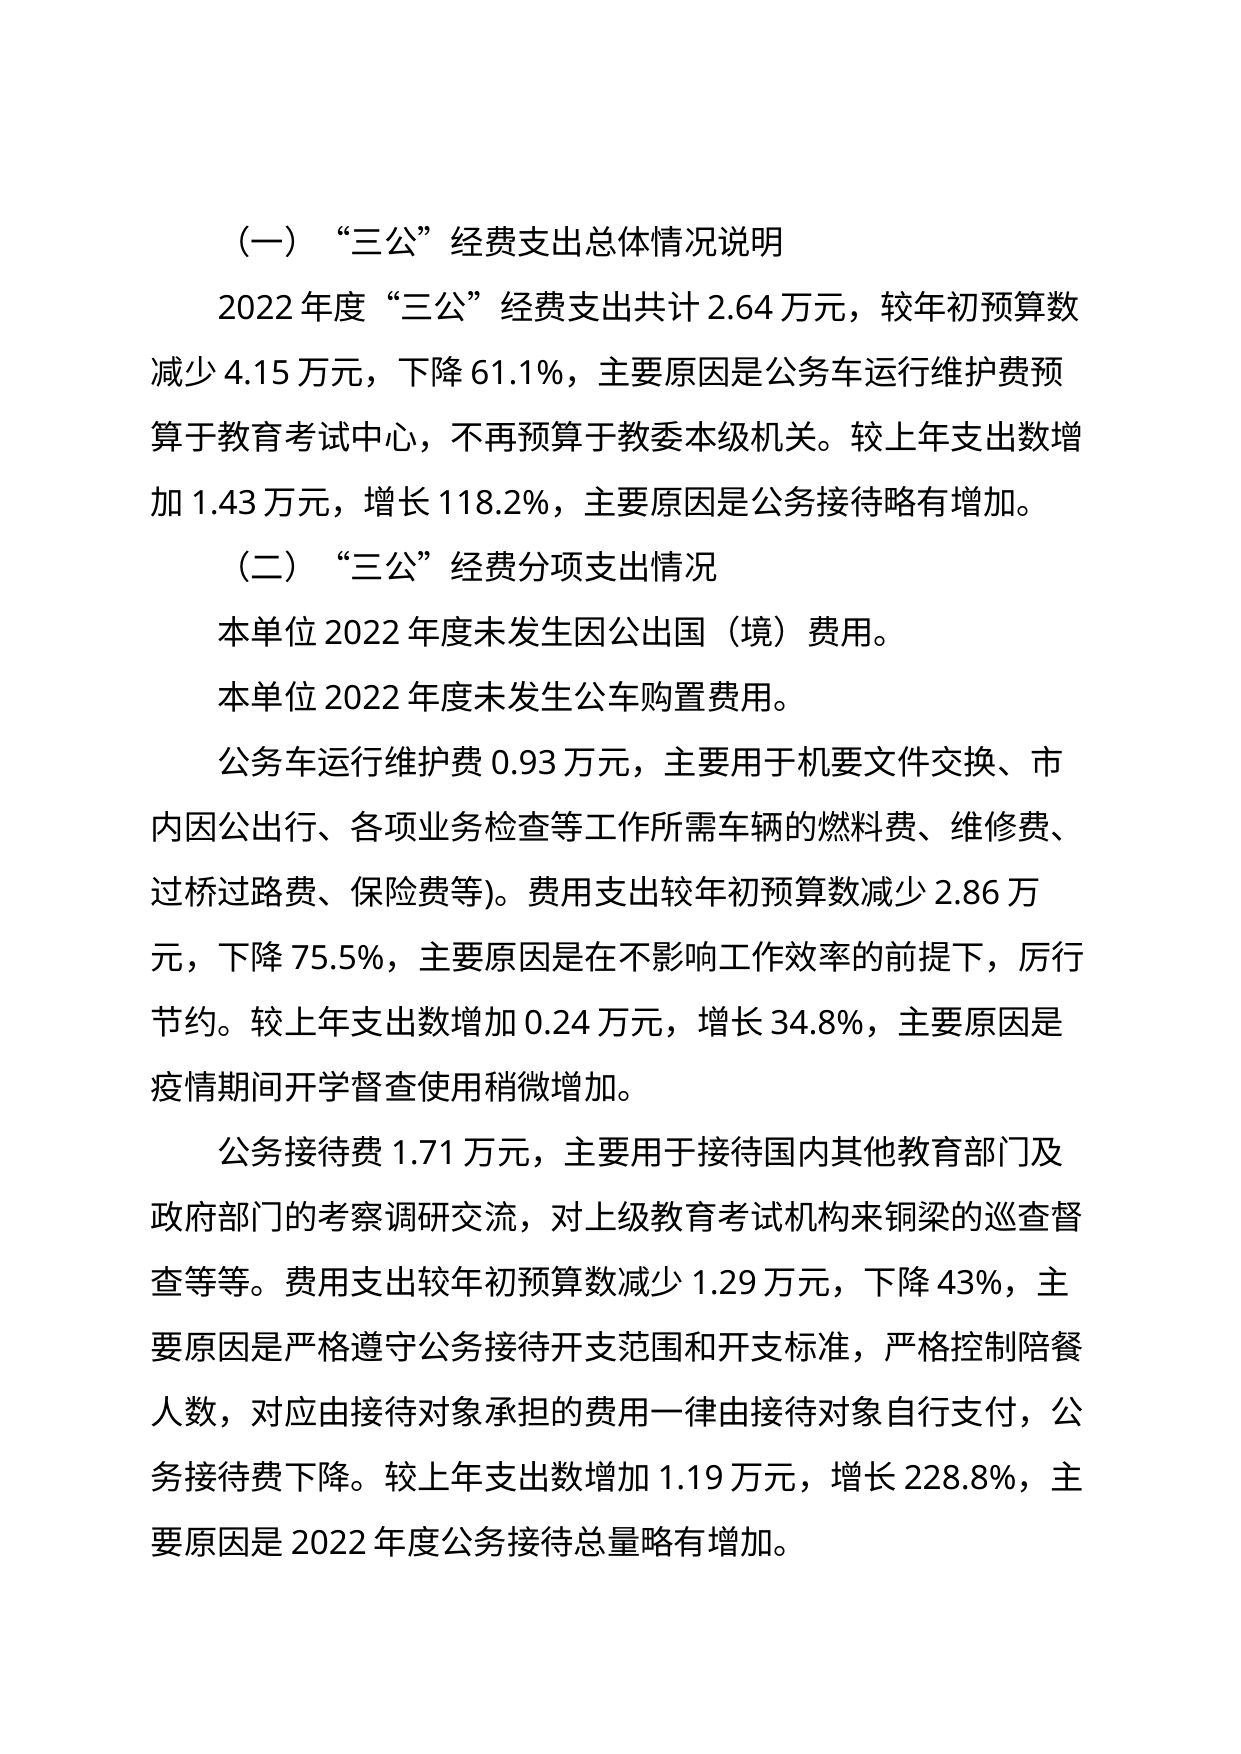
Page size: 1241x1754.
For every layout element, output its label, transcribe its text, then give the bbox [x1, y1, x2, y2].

text （二）“三公”经费分项支出情况 [151, 533, 1089, 598]
text 本单位2022年度未发生公车购置费用。 [151, 663, 1089, 728]
text 公务接待费1.71万元，主要用于接待国内其他教育部门及政府部门的考察调研交流，对上级教育考试机构来铜梁的巡查督查等等。费用支出较年初预算数减少1.29万元，下降43%，主要原因是严格遵守公务接待开支范围和开支标准，严格控制陪餐人数，对应由接待对象承担的费用一律由接待对象自行支付，公务接待费下降。较上年支出数增加1.19万元，增长228.8%，主要原因是2022年度公务接待总量略有增加。 [151, 1118, 1089, 1573]
text 2022年度“三公”经费支出共计2.64万元，较年初预算数减少4.15万元，下降61.1%，主要原因是公务车运行维护费预算于教育考试中心，不再预算于教委本级机关。较上年支出数增加1.43万元，增长118.2%，主要原因是公务接待略有增加。 [151, 273, 1089, 533]
text 本单位2022年度未发生因公出国（境）费用。 [151, 598, 1089, 663]
text 公务车运行维护费0.93万元，主要用于机要文件交换、市内因公出行、各项业务检查等工作所需车辆的燃料费、维修费、过桥过路费、保险费等)。费用支出较年初预算数减少2.86万元，下降75.5%，主要原因是在不影响工作效率的前提下，厉行节约。较上年支出数增加0.24万元，增长34.8%，主要原因是疫情期间开学督查使用稍微增加。 [151, 728, 1089, 1118]
text （一）“三公”经费支出总体情况说明 [151, 208, 1089, 273]
